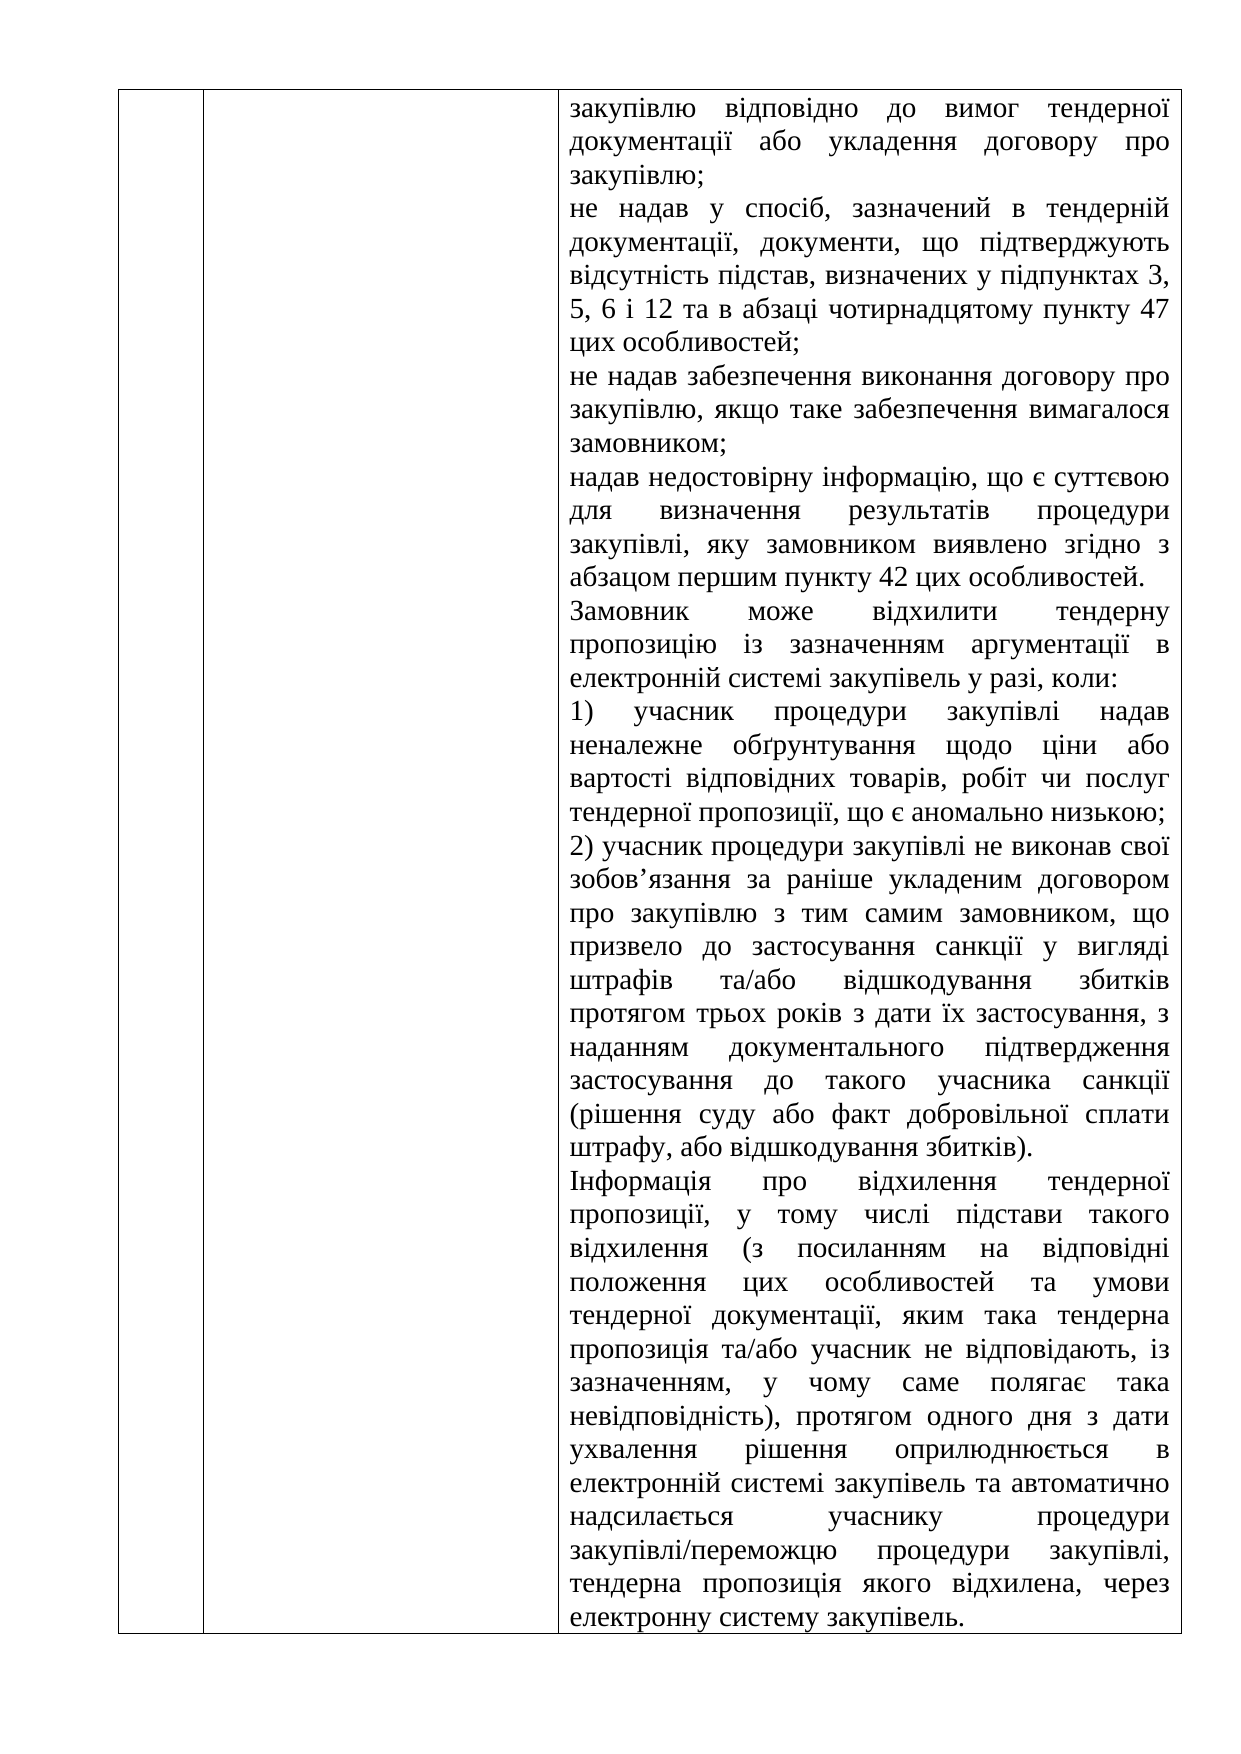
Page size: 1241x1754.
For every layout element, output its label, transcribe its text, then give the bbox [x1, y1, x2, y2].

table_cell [204, 90, 558, 1633]
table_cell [559, 90, 1181, 1633]
table_cell 3 [119, 90, 203, 1633]
